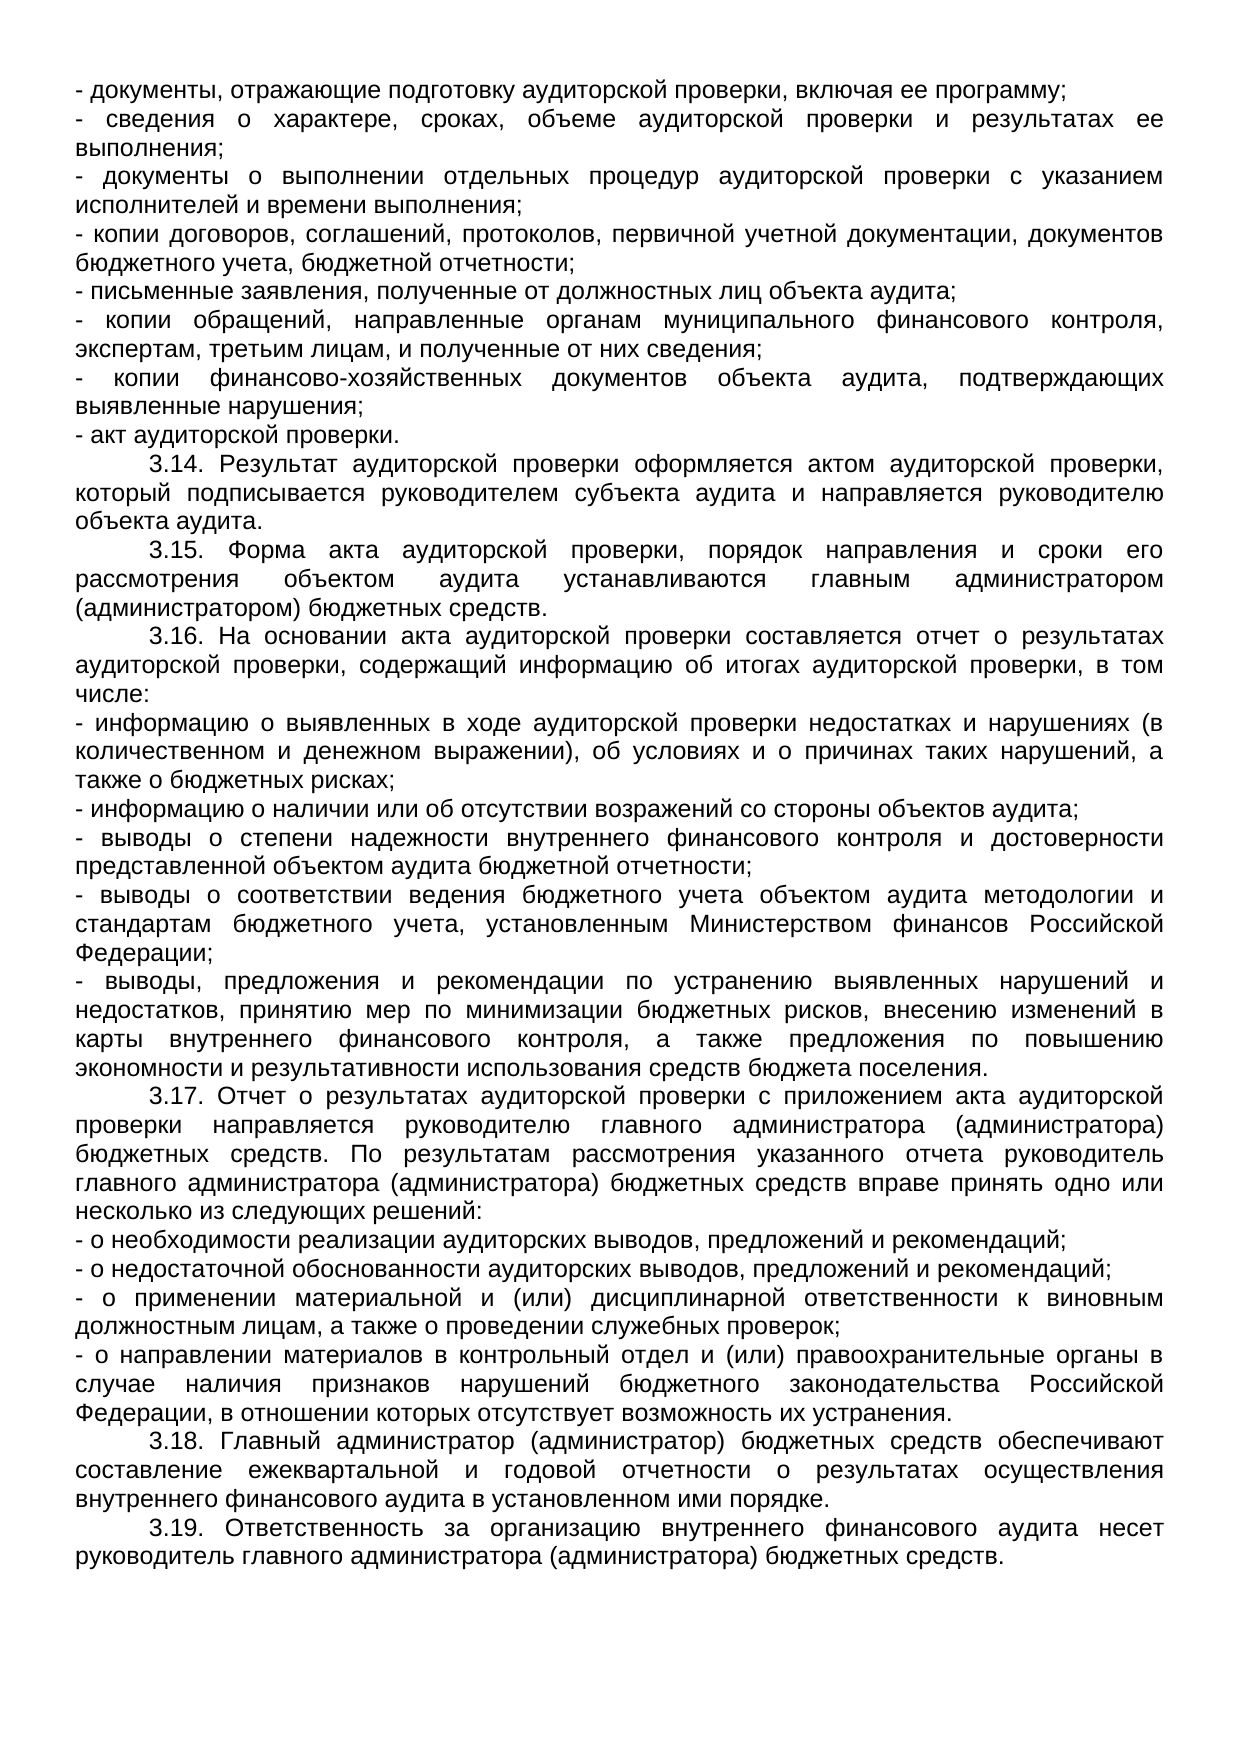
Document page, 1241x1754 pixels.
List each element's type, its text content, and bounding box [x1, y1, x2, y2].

text 3.18. Главный администратор (администратор) бюджетных средств обеспечивают составление ежеквартальной и годовой отчетности о результатах осуществления внутреннего финансового аудита в установленном ими порядке. [75, 1426, 1165, 1512]
text - информацию о выявленных в ходе аудиторской проверки недостатках и нарушениях (в количественном и денежном выражении), об условиях и о причинах таких нарушений, а также о бюджетных рисках; [75, 707, 1165, 794]
text - документы о выполнении отдельных процедур аудиторской проверки с указанием исполнителей и времени выполнения; [75, 161, 1165, 219]
text - копии обращений, направленные органам муниципального финансового контроля, экспертам, третьим лицам, и полученные от них сведения; [75, 305, 1165, 362]
text 3.17. Отчет о результатах аудиторской проверки с приложением акта аудиторской проверки направляется руководителю главного администратора (администратора) бюджетных средств. По результатам рассмотрения указанного отчета руководитель главного администратора (администратора) бюджетных средств вправе принять одно или несколько из следующих решений: [75, 1081, 1165, 1225]
text - копии финансово-хозяйственных документов объекта аудита, подтверждающих выявленные нарушения; [75, 362, 1165, 420]
text - о применении материальной и (или) дисциплинарной ответственности к виновным должностным лицам, а также о проведении служебных проверок; [75, 1282, 1165, 1340]
text - о направлении материалов в контрольный отдел и (или) правоохранительные органы в случае наличия признаков нарушений бюджетного законодательства Российской Федерации, в отношении которых отсутствует возможность их устранения. [75, 1340, 1165, 1426]
text 3.14. Результат аудиторской проверки оформляется актом аудиторской проверки, который подписывается руководителем субъекта аудита и направляется руководителю объекта аудита. [75, 449, 1165, 535]
text - выводы о степени надежности внутреннего финансового контроля и достоверности представленной объектом аудита бюджетной отчетности; [75, 822, 1165, 880]
text - о недостаточной обоснованности аудиторских выводов, предложений и рекомендаций; [75, 1254, 1165, 1282]
text - акт аудиторской проверки. [75, 420, 1165, 449]
text - выводы, предложения и рекомендации по устранению выявленных нарушений и недостатков, принятию мер по минимизации бюджетных рисков, внесению изменений в карты внутреннего финансового контроля, а также предложения по повышению экономности и результативности использования средств бюджета поселения. [75, 966, 1165, 1081]
text - информацию о наличии или об отсутствии возражений со стороны объектов аудита; [75, 794, 1165, 822]
text - выводы о соответствии ведения бюджетного учета объектом аудита методологии и стандартам бюджетного учета, установленным Министерством финансов Российской Федерации; [75, 880, 1165, 966]
text 3.19. Ответственность за организацию внутреннего финансового аудита несет руководитель главного администратора (администратора) бюджетных средств. [75, 1512, 1165, 1570]
text 3.15. Форма акта аудиторской проверки, порядок направления и сроки его рассмотрения объектом аудита устанавливаются главным администратором (администратором) бюджетных средств. [75, 535, 1165, 621]
text 3.16. На основании акта аудиторской проверки составляется отчет о результатах аудиторской проверки, содержащий информацию об итогах аудиторской проверки, в том числе: [75, 621, 1165, 707]
text - копии договоров, соглашений, протоколов, первичной учетной документации, документов бюджетного учета, бюджетной отчетности; [75, 219, 1165, 276]
text - письменные заявления, полученные от должностных лиц объекта аудита; [75, 276, 1165, 305]
text - сведения о характере, сроках, объеме аудиторской проверки и результатах ее выполнения; [75, 104, 1165, 161]
text - документы, отражающие подготовку аудиторской проверки, включая ее программу; [75, 75, 1165, 104]
text - о необходимости реализации аудиторских выводов, предложений и рекомендаций; [75, 1225, 1165, 1254]
